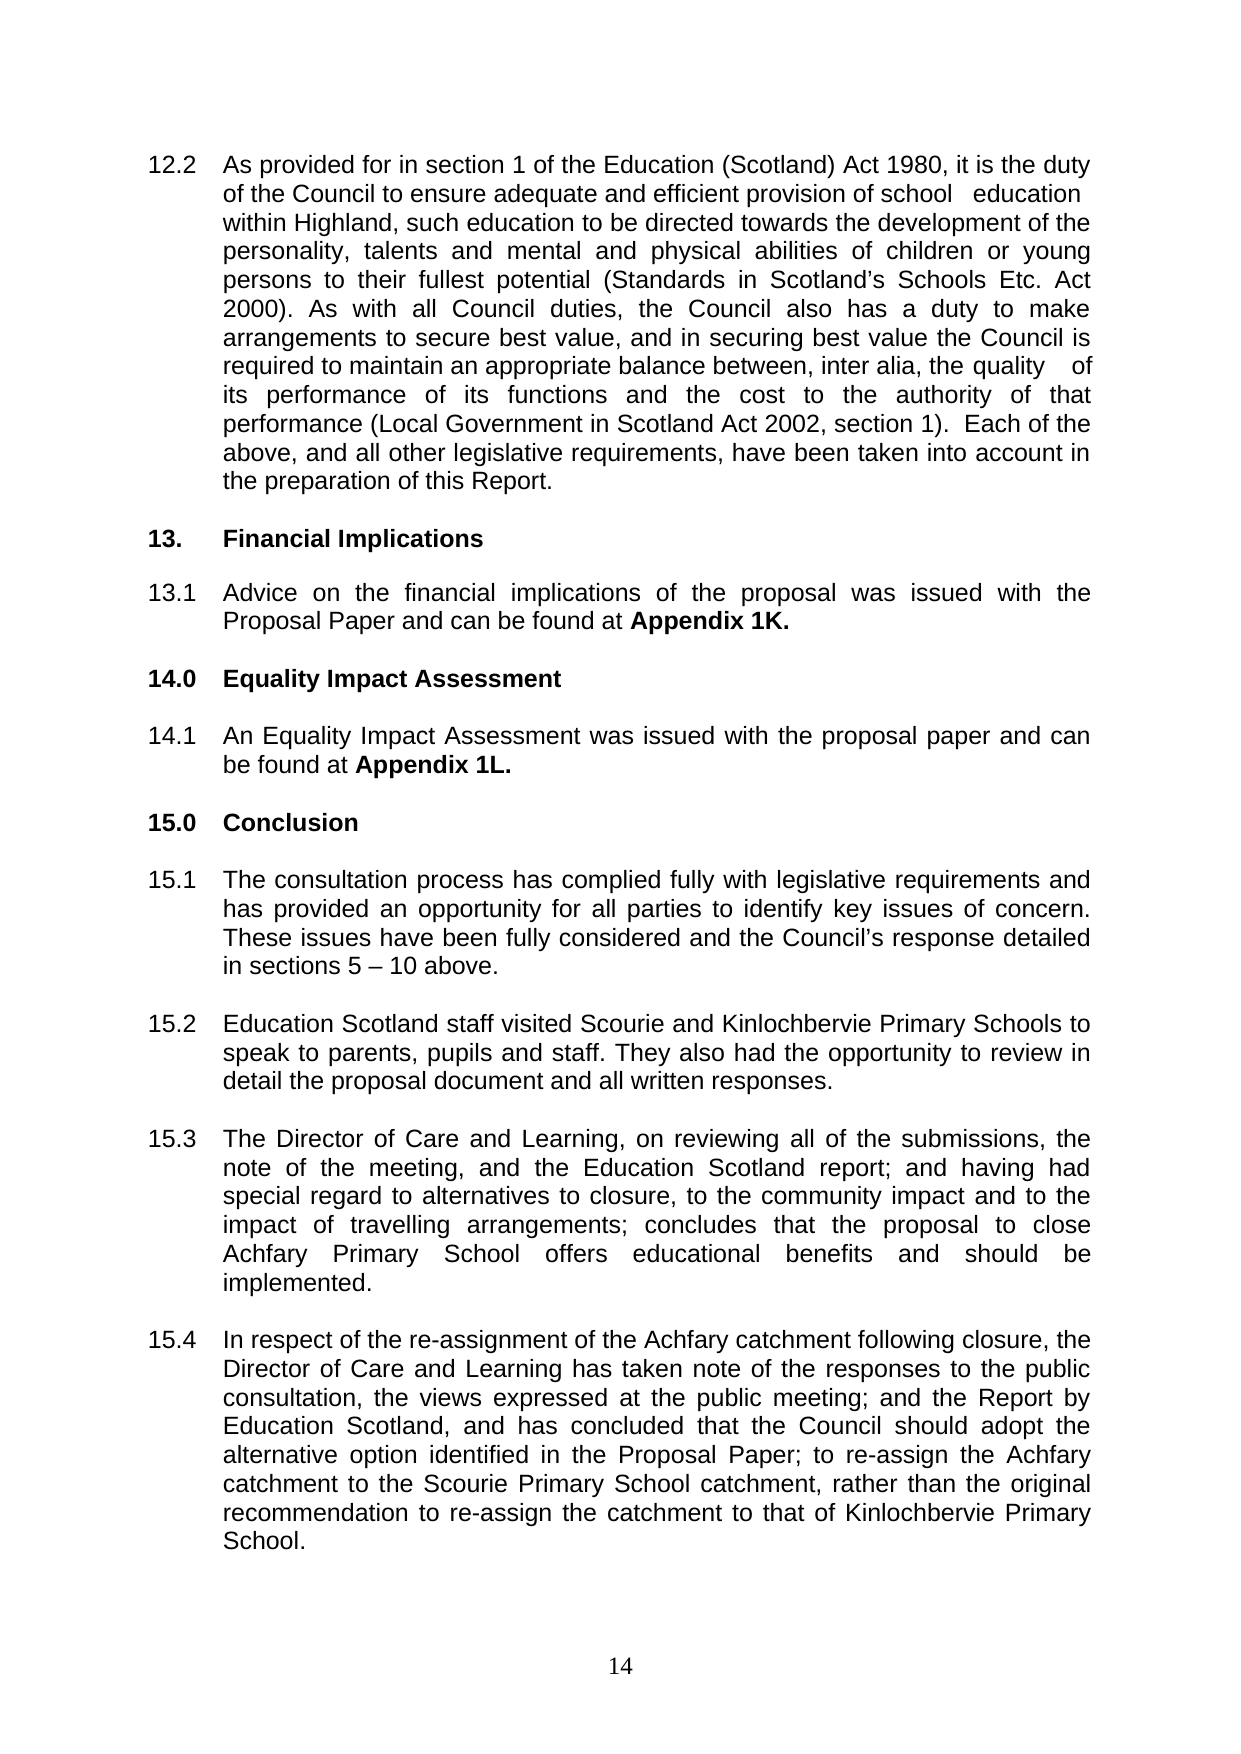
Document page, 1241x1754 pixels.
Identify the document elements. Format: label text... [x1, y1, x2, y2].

text 15.4 In respect of the re-assignment of the Achfary catchment following closure, the Director of Care and Learning has taken note of the responses to the public consultation, the views expressed at the public meeting; and the Report by Education Scotland, and has concluded that the Council should adopt the alternative option identified in the Proposal Paper; to re-assign the Achfary catchment to the Scourie Primary School catchment, rather than the original recommendation to re-assign the catchment to that of Kinlochbervie Primary School. [148, 1325, 1092, 1555]
text 13. Financial Implications [148, 524, 1092, 552]
text 15.0 Conclusion [148, 808, 1092, 836]
text 12.2 As provided for in section 1 of the Education (Scotland) Act 1980, it is the duty of the Council to ensure adequate and efficient provision of school education within Highland, such education to be directed towards the development of the personality, talents and mental and physical abilities of children or young persons to their fullest potential (Standards in Scotland’s Schools Etc. Act 2000). As with all Council duties, the Council also has a duty to make arrangements to secure best value, and in securing best value the Council is required to maintain an appropriate balance between, inter alia, the quality of its performance of its functions and the cost to the authority of that performance (Local Government in Scotland Act 2002, section 1). Each of the above, and all other legislative requirements, have been taken into account in the preparation of this Report. [148, 150, 1092, 495]
text 13.1 Advice on the financial implications of the proposal was issued with the Proposal Paper and can be found at Appendix 1K. [148, 578, 1092, 635]
text 15.2 Education Scotland staff visited Scourie and Kinlochbervie Primary Schools to speak to parents, pupils and staff. They also had the opportunity to review in detail the proposal document and all written responses. [148, 1009, 1092, 1095]
text 14.1 An Equality Impact Assessment was issued with the proposal paper and can be found at Appendix 1L. [148, 721, 1092, 779]
text 15.1 The consultation process has complied fully with legislative requirements and has provided an opportunity for all parties to identify key issues of concern. These issues have been fully considered and the Council’s response detailed in sections 5 – 10 above. [148, 865, 1092, 980]
text 15.3 The Director of Care and Learning, on reviewing all of the submissions, the note of the meeting, and the Education Scotland report; and having had special regard to alternatives to closure, to the community impact and to the impact of travelling arrangements; concludes that the proposal to close Achfary Primary School offers educational benefits and should be implemented. [148, 1124, 1092, 1296]
text 14.0 Equality Impact Assessment [148, 664, 1092, 693]
